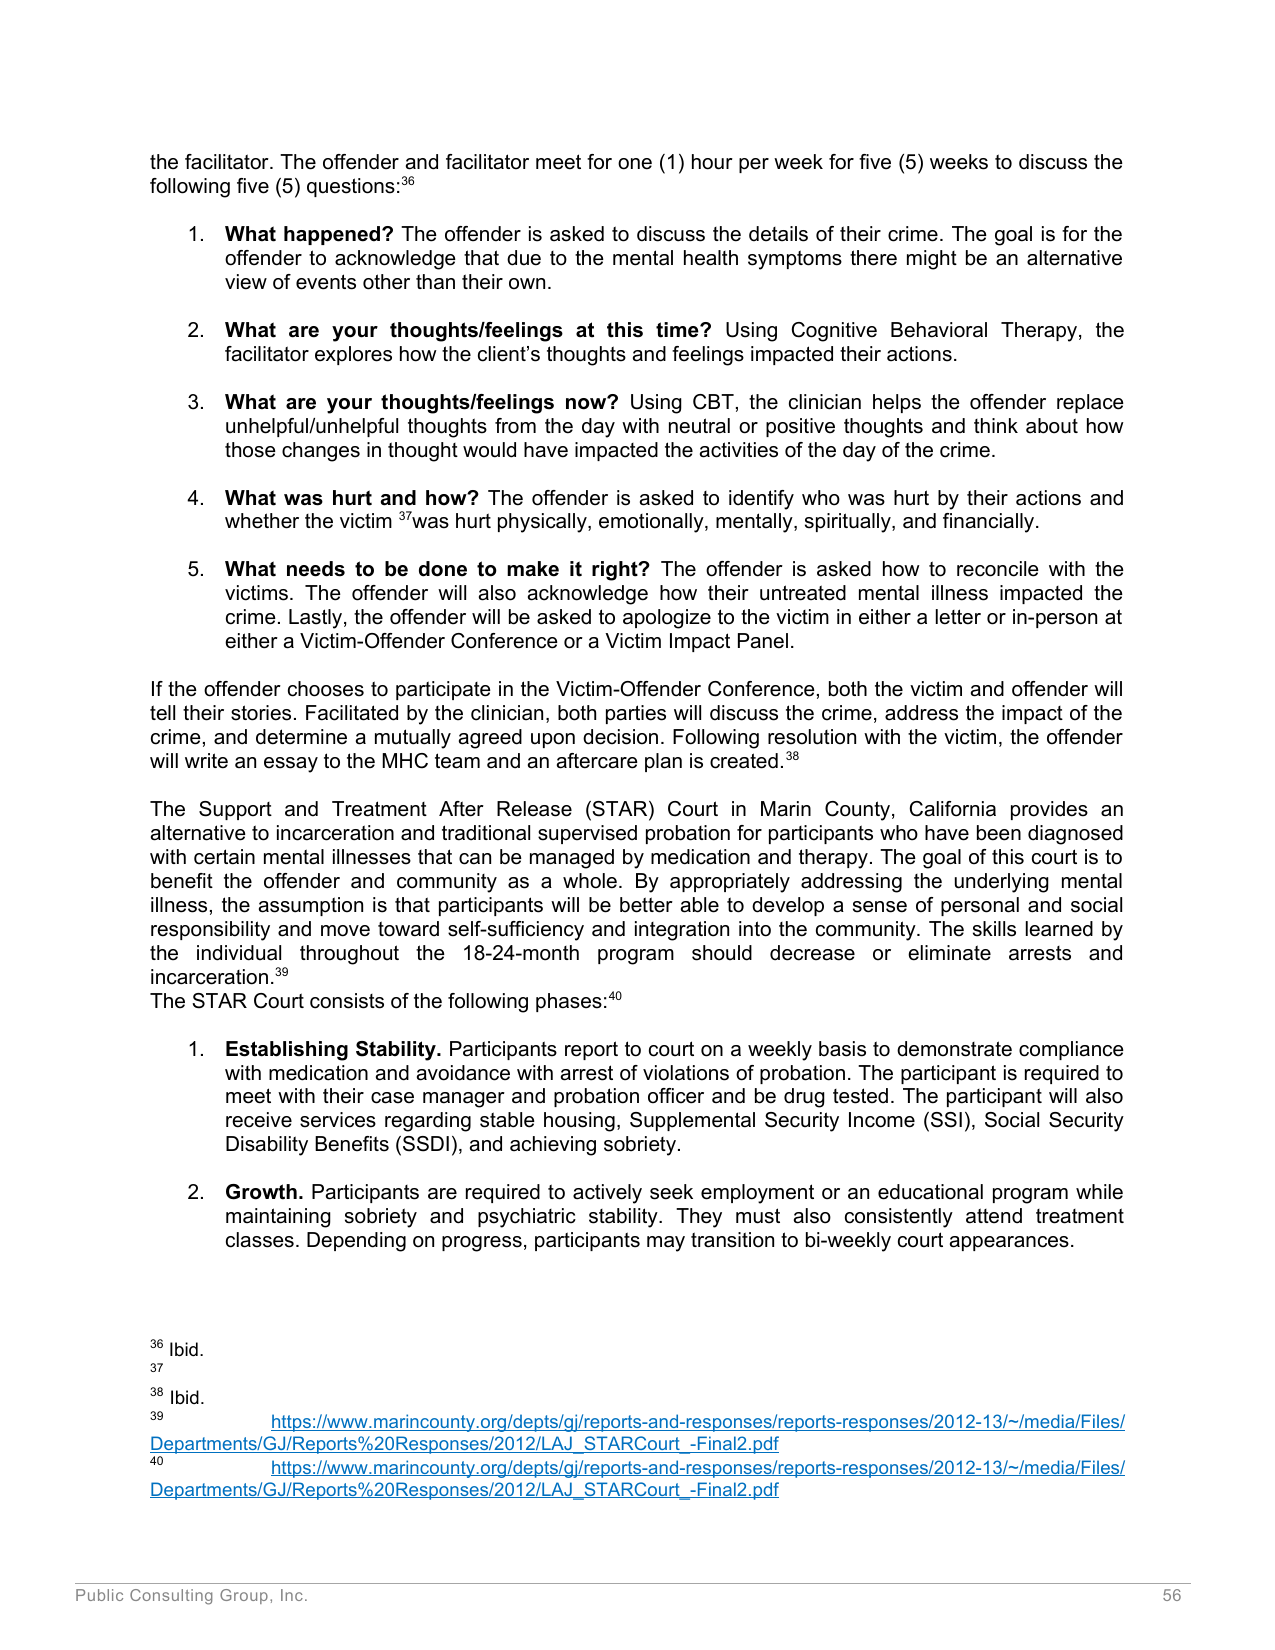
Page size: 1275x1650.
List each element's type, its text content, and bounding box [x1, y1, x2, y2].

text The Support and Treatment After Release (STAR) Court in Marin County, California provides an alternative to incarceration and traditional supervised probation for participants who have been diagnosed with certain mental illnesses that can be managed by medication and therapy. The goal of this court is to benefit the offender and community as a whole. By appropriately addressing the underlying mental illness, the assumption is that participants will be better able to develop a sense of personal and social responsibility and move toward self-sufficiency and integration into the community. The skills learned by the individual throughout the 18-24-month program should decrease or eliminate arrests and incarceration. [150, 797, 1125, 988]
text If the offender chooses to participate in the Victim-Offender Conference, both the victim and offender will tell their stories. Facilitated by the clinician, both parties will discuss the crime, address the impact of the crime, and determine a mutually agreed upon decision. Following resolution with the victim, the offender will write an essay to the MHC team and an aftercare plan is created. [150, 677, 1125, 773]
list What are your thoughts/feelings now? Using CBT, the clinician helps the offender replace unhelpful/unhelpful thoughts from the day with neutral or positive thoughts and think about how those changes in thought would have impacted the activities of the day of the crime. [187, 389, 1125, 461]
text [150, 150, 1125, 198]
list Establishing Stability. Participants report to court on a weekly basis to demonstrate compliance with medication and avoidance with arrest of violations of probation. The participant is required to meet with their case manager and probation officer and be drug tested. The participant will also receive services regarding stable housing, Supplemental Security Income (SSI), Social Security Disability Benefits (SSDI), and achieving sobriety. [187, 1036, 1125, 1156]
list What happened? The offender is asked to discuss the details of their crime. The goal is for the offender to acknowledge that due to the mental health symptoms there might be an alternative view of events other than their own. [187, 222, 1125, 294]
list What needs to be done to make it right? The offender is asked how to reconcile with the victims. The offender will also acknowledge how their untreated mental illness impacted the crime. Lastly, the offender will be asked to apologize to the victim in either a letter or in-person at either a Victim-Offender Conference or a Victim Impact Panel. [187, 557, 1125, 653]
list What are your thoughts/feelings at this time? Using Cognitive Behavioral Therapy, the facilitator explores how the client’s thoughts and feelings impacted their actions. [187, 318, 1125, 366]
text The STAR Court consists of the following phases: [150, 988, 1125, 1012]
list Growth. Participants are required to actively seek employment or an educational program while maintaining sobriety and psychiatric stability. They must also consistently attend treatment classes. Depending on progress, participants may transition to bi-weekly court appearances. [187, 1180, 1125, 1252]
list What was hurt and how? The offender is asked to identify who was hurt by their actions and whether the victim was hurt physically, emotionally, mentally, spiritually, and financially. [187, 485, 1125, 533]
